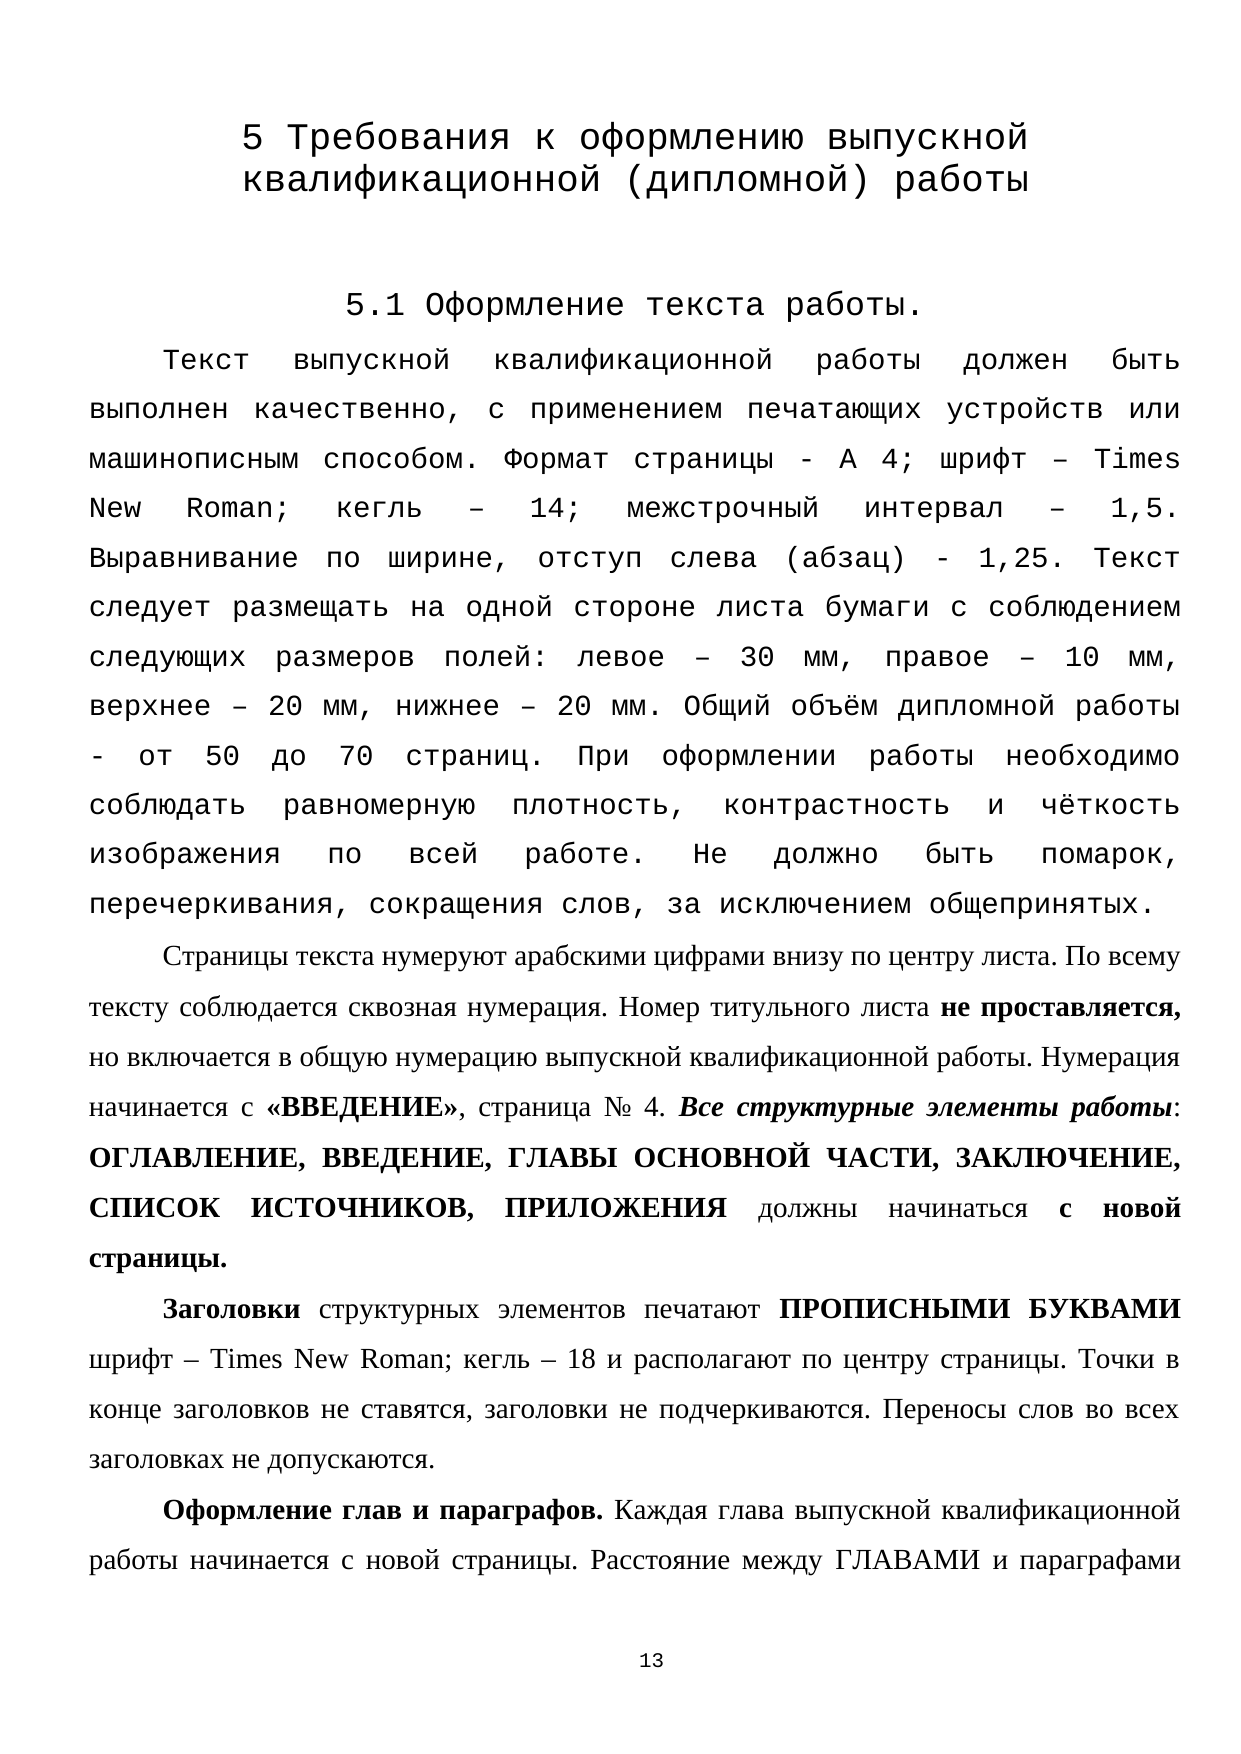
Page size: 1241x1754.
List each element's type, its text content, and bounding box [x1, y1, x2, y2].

text Заголовки структурных элементов печатают прописными буквами шрифт – Times New Roman; кегль – 18 и располагают по центру страницы. Точки в конце заголовков не ставятся, заголовки не подчеркиваются. Переносы слов во всех заголовках не допускаются. [89, 1291, 1181, 1475]
text 5.1 Оформление текста работы. [89, 288, 1181, 326]
text 5 Требования к оформлению выпускной [89, 118, 1181, 161]
text Страницы текста нумеруют арабскими цифрами внизу по центру листа. По всему тексту соблюдается сквозная нумерация. Номер титульного листа не проставляется, но включается в общую нумерацию выпускной квалификационной работы. Нумерация начинается с «ВВЕДЕНИЕ», страница № 4. Все структурные элементы работы: ОГЛАВЛЕНИЕ, введение, главы основной части, заключение, список источников, приложения должны начинаться с новой страницы. [89, 938, 1181, 1274]
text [89, 1492, 1181, 1576]
text Текст выпускной квалификационной работы должен быть выполнен качественно, с применением печатающих устройств или машинописным способом. Формат страницы - А 4; шрифт – Times New Roman; кегль – 14; межстрочный интервал – 1,5. Выравнивание по ширине, отступ слева (абзац) - 1,25. Текст следует размещать на одной стороне листа бумаги с соблюдением следующих размеров полей: левое – , правое – , верхнее – , нижнее – . Общий объём дипломной работы - от 50 до 70 страниц. При оформлении работы необходимо соблюдать равномерную плотность, контрастность и чёткость изображения по всей работе. Не должно быть помарок, перечеркивания, сокращения слов, за исключением общепринятых. [89, 345, 1181, 922]
text квалификационной (дипломной) работы [89, 161, 1181, 203]
